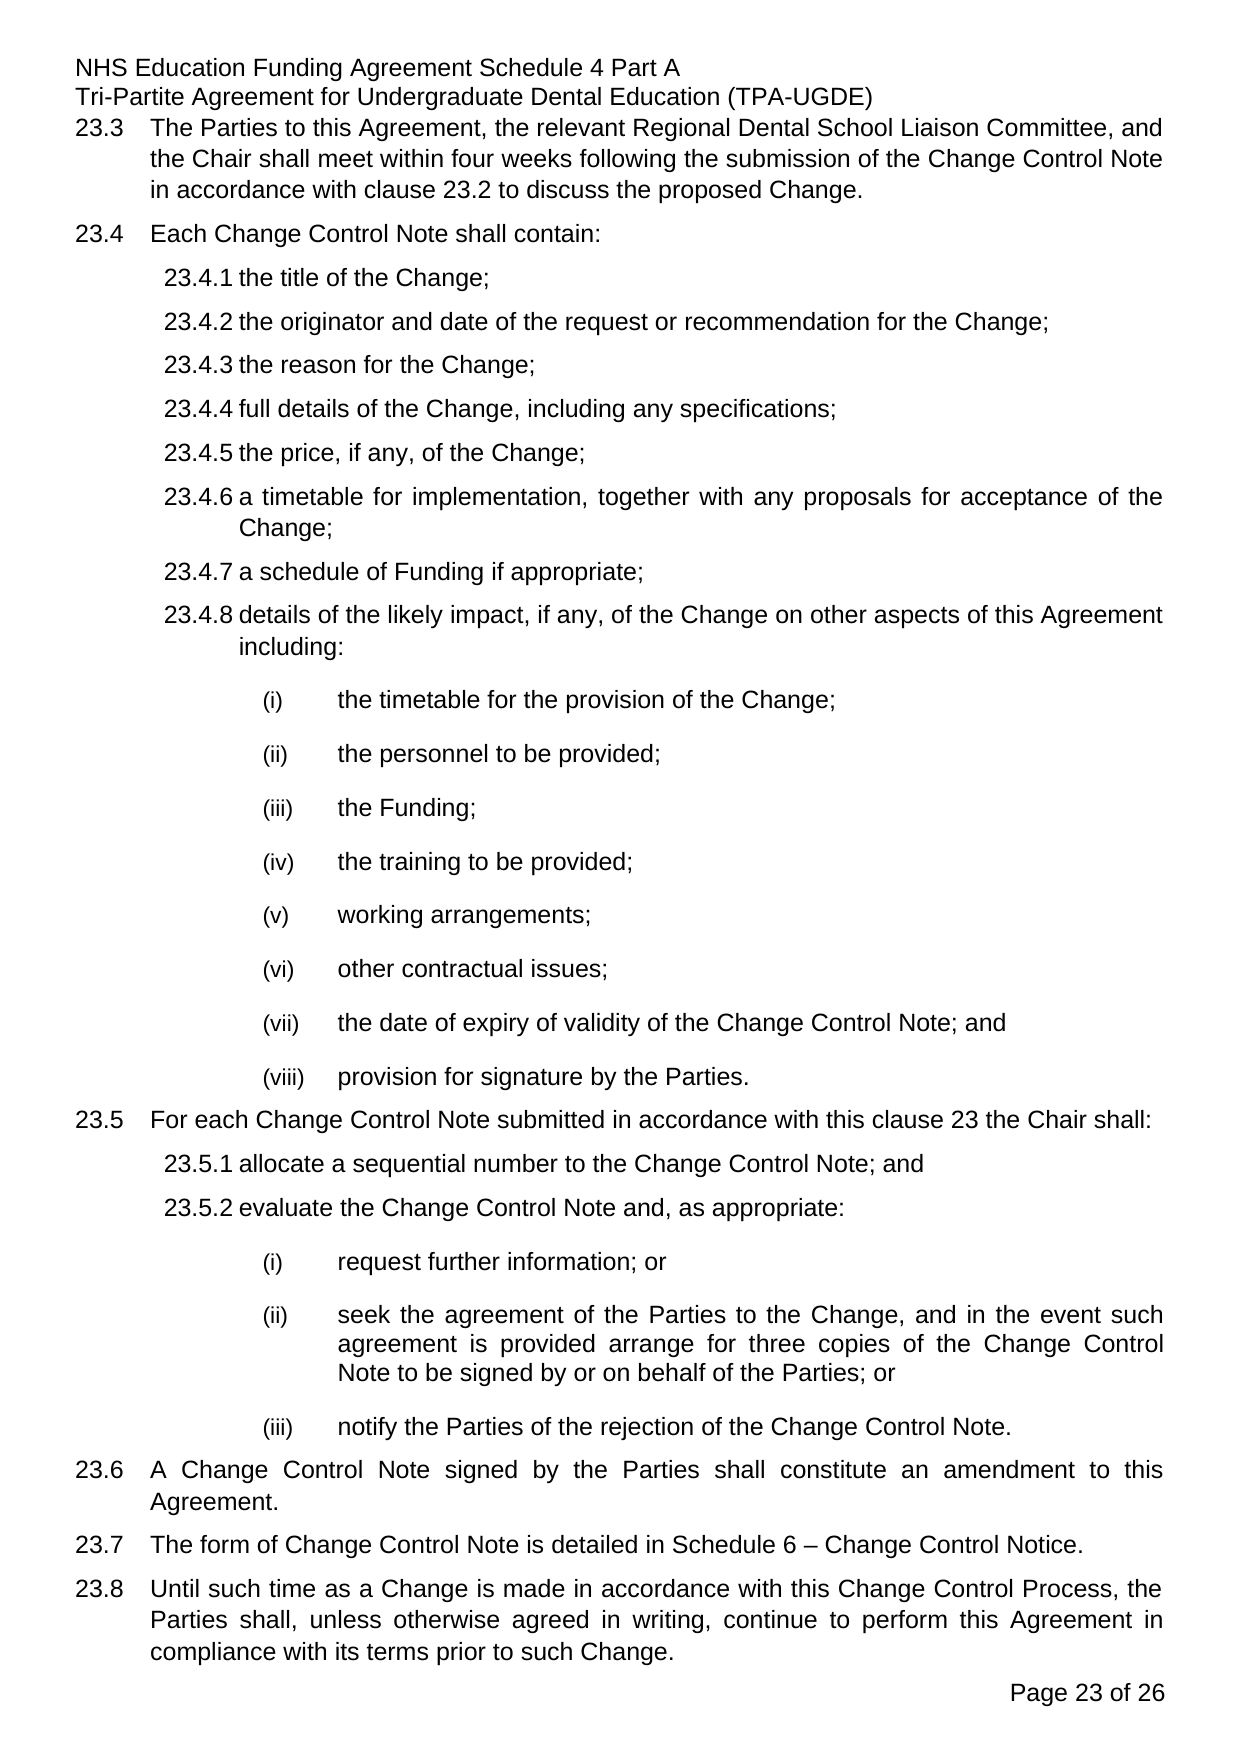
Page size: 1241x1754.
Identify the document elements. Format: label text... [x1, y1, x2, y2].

list evaluate the Change Control Note and, as appropriate: [163, 1190, 1165, 1221]
subtitle working arrangements; [262, 900, 1165, 929]
list allocate a sequential number to the Change Control Note; and [163, 1146, 1165, 1178]
subtitle the timetable for the provision of the Change; [262, 685, 1165, 714]
list The form of Change Control Note is detailed in Schedule 6 – Change Control Notice. [75, 1528, 1165, 1559]
subtitle the personnel to be provided; [262, 739, 1165, 768]
subtitle the Funding; [262, 793, 1165, 821]
subtitle other contractual issues; [262, 954, 1165, 983]
subtitle the training to be provided; [262, 846, 1165, 875]
list The Parties to this Agreement, the relevant Regional Dental School Liaison Committee, and the Chair shall meet within four weeks following the submission of the Change Control Note in accordance with clause 23.2 to discuss the proposed Change. [75, 110, 1165, 204]
list the title of the Change; [163, 260, 1165, 291]
list the originator and date of the request or recommendation for the Change; [163, 304, 1165, 335]
subtitle request further information; or [262, 1246, 1165, 1275]
list a schedule of Funding if appropriate; [163, 554, 1165, 585]
list A Change Control Note signed by the Parties shall constitute an amendment to this Agreement. [75, 1453, 1165, 1515]
list Each Change Control Note shall contain: [75, 216, 1165, 248]
subtitle the date of expiry of validity of the Change Control Note; and [262, 1008, 1165, 1036]
list a timetable for implementation, together with any proposals for acceptance of the Change; [163, 479, 1165, 541]
list details of the likely impact, if any, of the Change on other aspects of this Agreement including: [163, 598, 1165, 660]
list For each Change Control Note submitted in accordance with this clause 23 the Chair shall: [75, 1103, 1165, 1134]
list Until such time as a Change is made in accordance with this Change Control Process, the Parties shall, unless otherwise agreed in writing, continue to perform this Agreement in compliance with its terms prior to such Change. [75, 1571, 1165, 1665]
subtitle seek the agreement of the Parties to the Change, and in the event such agreement is provided arrange for three copies of the Change Control Note to be signed by or on behalf of the Parties; or [262, 1300, 1165, 1386]
subtitle provision for signature by the Parties. [262, 1061, 1165, 1090]
list full details of the Change, including any specifications; [163, 391, 1165, 423]
list the price, if any, of the Change; [163, 435, 1165, 466]
subtitle notify the Parties of the rejection of the Change Control Note. [262, 1411, 1165, 1440]
list the reason for the Change; [163, 348, 1165, 379]
